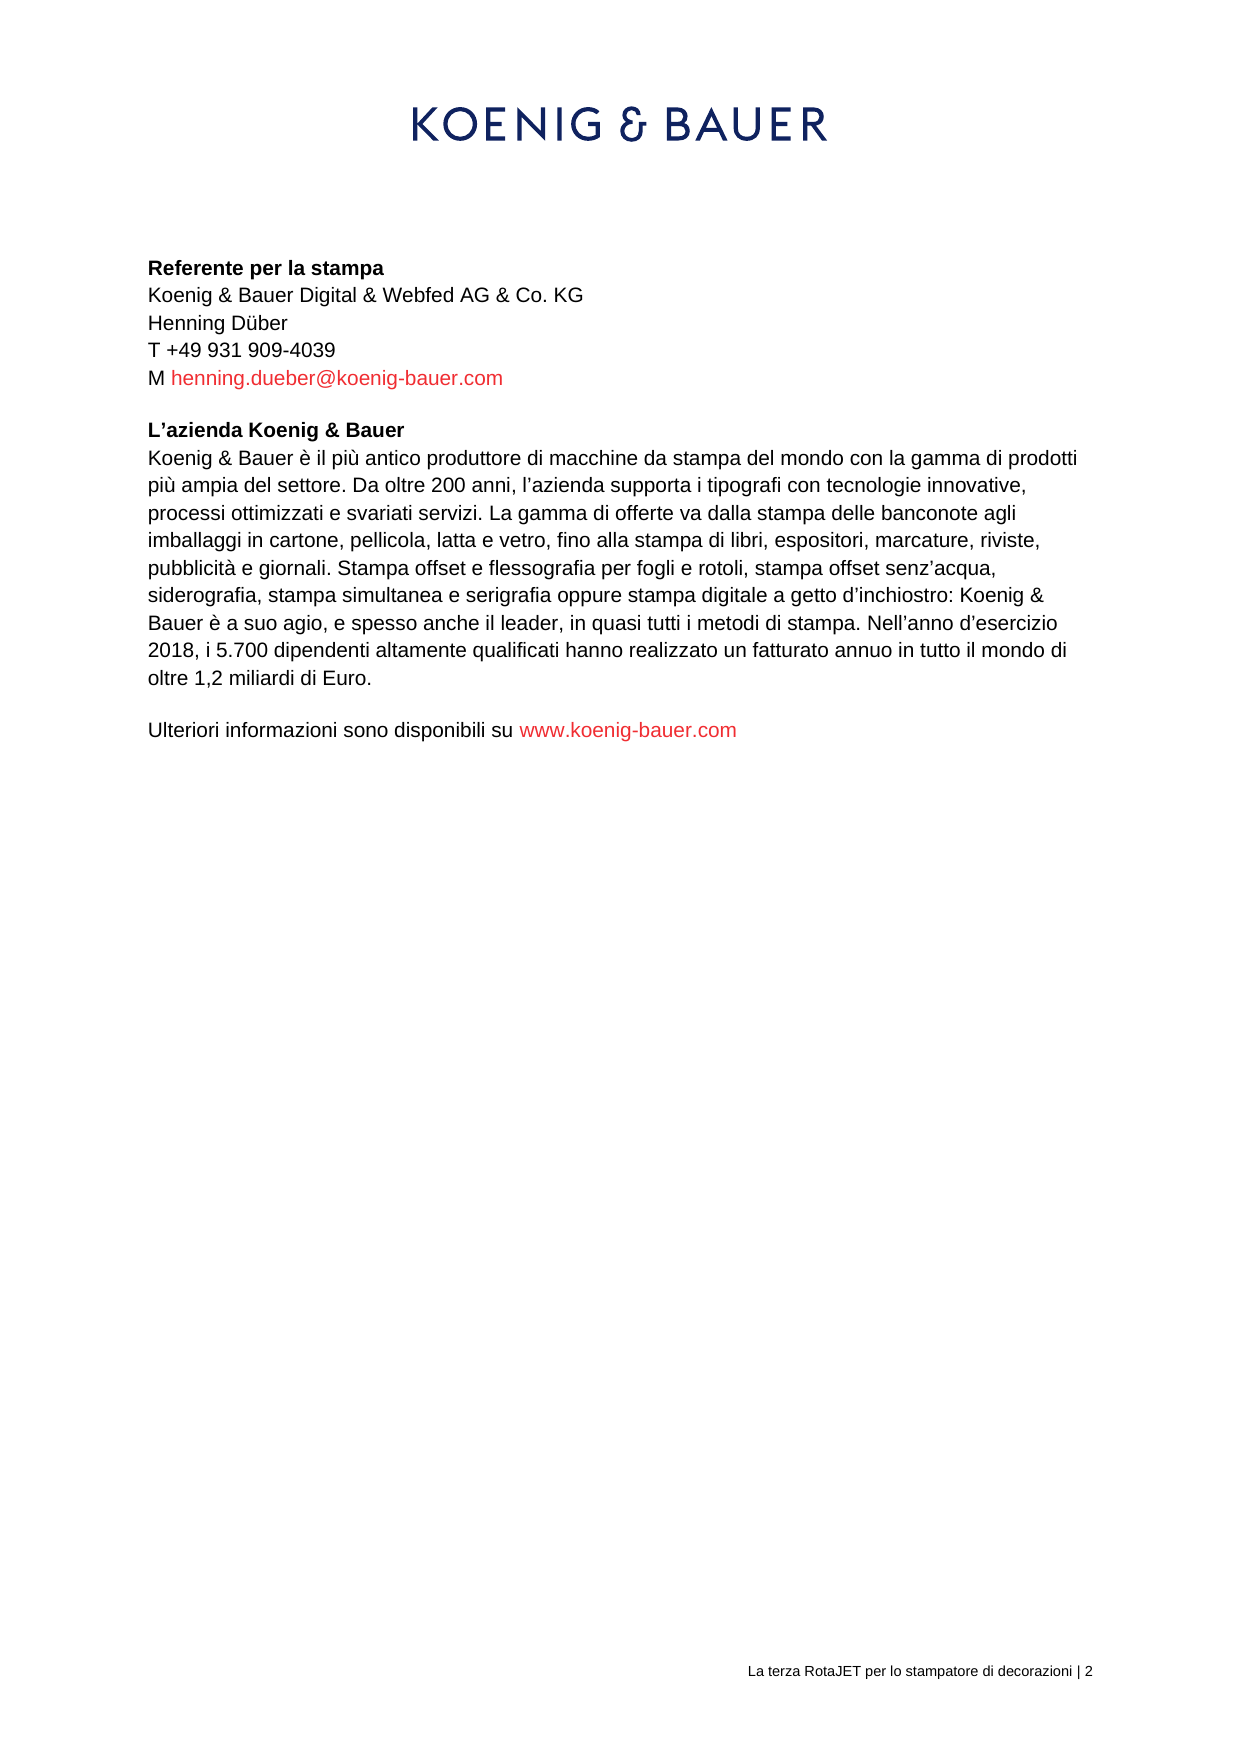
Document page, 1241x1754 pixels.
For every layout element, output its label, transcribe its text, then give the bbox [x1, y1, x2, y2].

subtitle L’azienda Koenig & Bauer [148, 418, 1092, 442]
text Koenig & Bauer è il più antico produttore di macchine da stampa del mondo con la gamma di prodotti più ampia del settore. Da oltre 200 anni, l’azienda supporta i tipografi con tecnologie innovative, processi ottimizzati e svariati servizi. La gamma di offerte va dalla stampa delle banconote agli imballaggi in cartone, pellicola, latta e vetro, fino alla stampa di libri, espositori, marcature, riviste, pubblicità e giornali. Stampa offset e flessografia per fogli e rotoli, stampa offset senz’acqua, siderografia, stampa simultanea e serigrafia oppure stampa digitale a getto d’inchiostro: Koenig & Bauer è a suo agio, e spesso anche il leader, in quasi tutti i metodi di stampa. Nell’anno d’esercizio 2018, i 5.700 dipendenti altamente qualificati hanno realizzato un fatturato annuo in tutto il mondo di oltre 1,2 miliardi di Euro. [148, 446, 1092, 689]
text Ulteriori informazioni sono disponibili su www.koenig-bauer.com [148, 718, 1092, 742]
text Referente per la stampa Koenig & Bauer Digital & Webfed AG & Co. KG Henning Düber T +49 931 909-4039 M henning.dueber@koenig-bauer.com [148, 256, 1092, 389]
